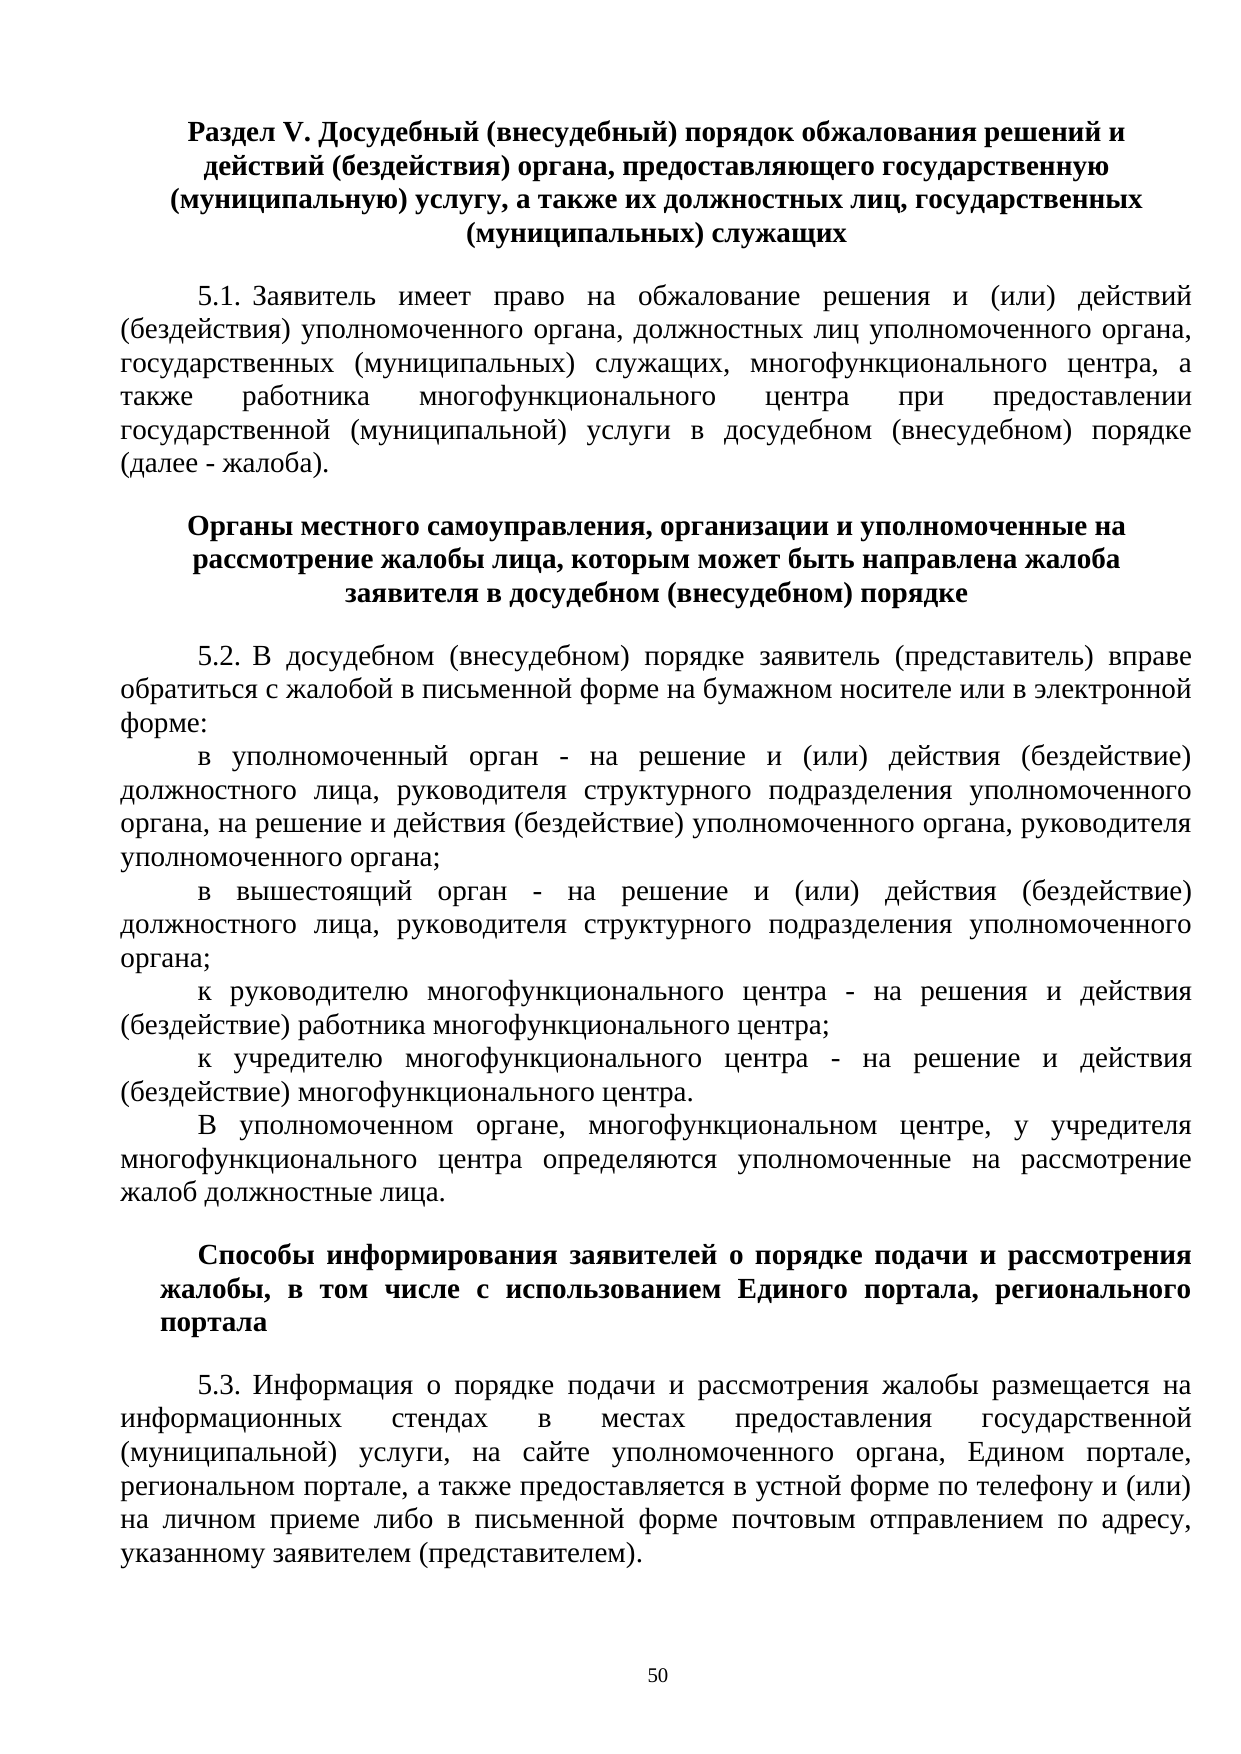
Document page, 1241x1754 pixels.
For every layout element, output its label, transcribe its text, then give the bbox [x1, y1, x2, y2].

text Органы местного самоуправления, организации и уполномоченные на рассмотрение жалобы лица, которым может быть направлена жалоба заявителя в досудебном (внесудебном) порядке [120, 508, 1193, 609]
text в вышестоящий орган - на решение и (или) действия (бездействие) должностного лица, руководителя структурного подразделения уполномоченного органа; [120, 873, 1193, 973]
list В досудебном (внесудебном) порядке заявитель (представитель) вправе обратиться с жалобой в письменной форме на бумажном носителе или в электронной форме: [120, 638, 1193, 738]
text в уполномоченный орган - на решение и (или) действия (бездействие) должностного лица, руководителя структурного подразделения уполномоченного органа, на решение и действия (бездействие) уполномоченного органа, руководителя уполномоченного органа; [120, 738, 1193, 873]
text к руководителю многофункционального центра - на решения и действия (бездействие) работника многофункционального центра; [120, 973, 1193, 1040]
list Информация о порядке подачи и рассмотрения жалобы размещается на информационных стендах в местах предоставления государственной (муниципальной) услуги, на сайте уполномоченного органа, Едином портале, региональном портале, а также предоставляется в устной форме по телефону и (или) на личном приеме либо в письменной форме почтовым отправлением по адресу, указанному заявителем (представителем). [120, 1367, 1193, 1568]
text к учредителю многофункционального центра - на решение и действия (бездействие) многофункционального центра. [120, 1040, 1193, 1107]
text В уполномоченном органе, многофункциональном центре, у учредителя многофункционального центра определяются уполномоченные на рассмотрение жалоб должностные лица. [120, 1107, 1193, 1208]
list Заявитель имеет право на обжалование решения и (или) действий (бездействия) уполномоченного органа, должностных лиц уполномоченного органа, государственных (муниципальных) служащих, многофункционального центра, а также работника многофункционального центра при предоставлении государственной (муниципальной) услуги в досудебном (внесудебном) порядке (далее - жалоба). [120, 278, 1193, 479]
text Способы информирования заявителей о порядке подачи и рассмотрения жалобы, в том числе с использованием Единого портала, регионального портала [160, 1237, 1193, 1338]
text Раздел V. Досудебный (внесудебный) порядок обжалования решений и действий (бездействия) органа, предоставляющего государственную (муниципальную) услугу, а также их должностных лиц, государственных (муниципальных) служащих [120, 114, 1193, 248]
